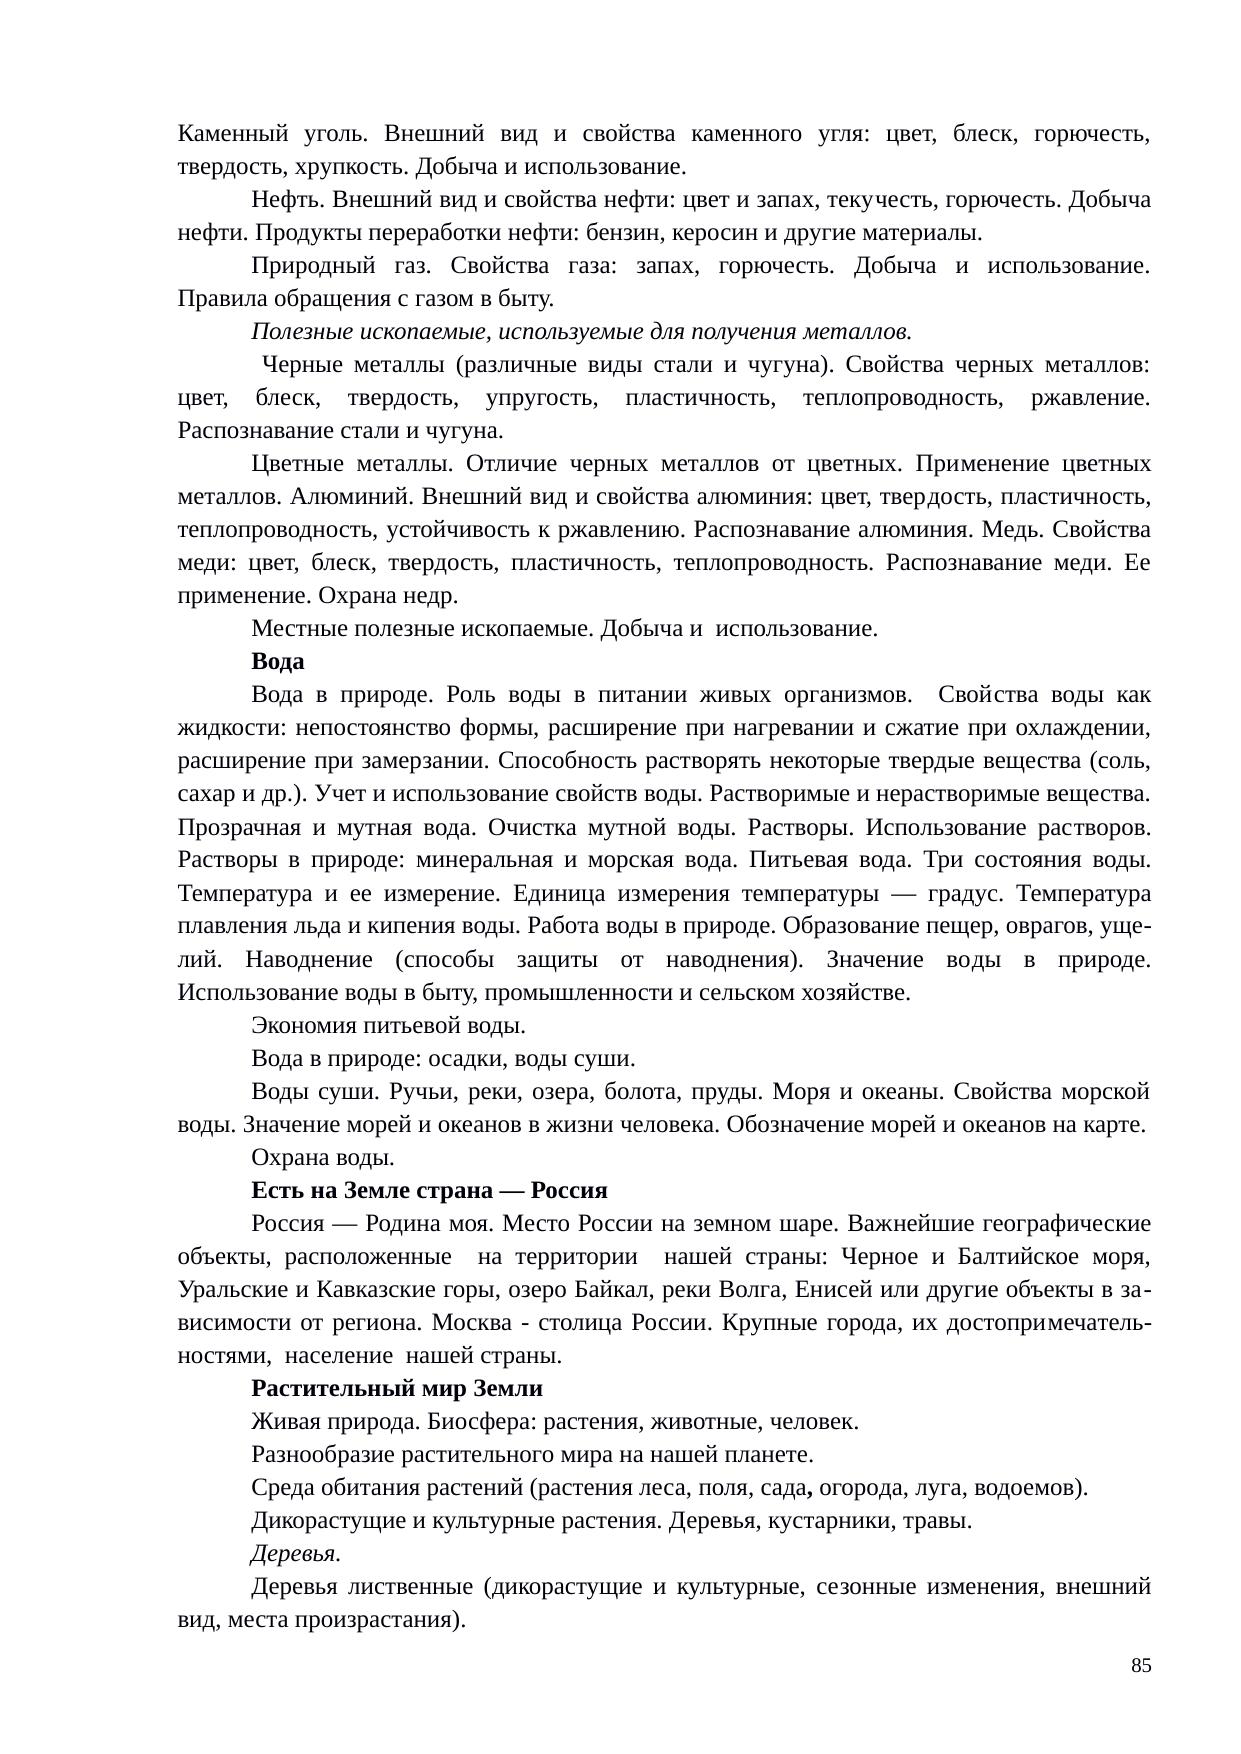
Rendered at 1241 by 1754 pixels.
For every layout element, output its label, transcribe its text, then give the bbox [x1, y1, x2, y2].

text Цветные металлы. Отличие черных металлов от цветных. Применение цветных металлов. Алюминий. Внешний вид и свойства алюминия: цвет, твердость, пластичность, теплопроводность, устойчивость к ржавлению. Распознавание алюминия. Медь. Свойства меди: цвет, блеск, твердость, пластичность, теплопроводность. Распознавание меди. Ее применение. Охрана недр. [177, 448, 1152, 609]
text Вода [177, 646, 1152, 675]
text Охрана воды. [177, 1142, 1152, 1171]
text Экономия питьевой воды. [177, 1010, 1152, 1038]
text Полезные ископаемые, используемые для получения металлов. [177, 316, 1152, 345]
text Черные металлы (различные виды стали и чугуна). Свойства черных металлов: цвет, блеск, твердость, упругость, пластичность, теплопроводность, ржавление. Распознавание стали и чугуна. [177, 349, 1152, 444]
text Местные полезные ископаемые. Добыча и использование. [177, 613, 1152, 642]
text Воды суши. Ручьи, реки, озера, болота, пруды. Моря и океаны. Свойства морской воды. Значение морей и океанов в жизни человека. Обозначение морей и океанов на карте. [177, 1076, 1152, 1137]
text Природный газ. Свойства газа: запах, горючесть. Добыча и использование. Правила обращения с газом в быту. [177, 250, 1152, 312]
text Вода в природе. Роль воды в питании живых организмов. Свойства воды как жидкости: непостоянство формы, расширение при нагревании и сжатие при охлаждении, расширение при замерзании. Способность растворять некоторые твердые вещества (соль, сахар и др.). Учет и использование свойств воды. Растворимые и нерастворимые вещества. Прозрачная и мутная вода. Очистка мутной воды. Растворы. Использование растворов. Растворы в природе: минеральная и морская вода. Питьевая вода. Три состояния воды. Температура и ее измерение. Единица измерения температуры — градус. Температура плавления льда и кипения воды. Работа воды в природе. Образование пещер, оврагов, ущелий. Наводнение (способы защиты от наводнения). Значение воды в природе. Использование воды в быту, промышленности и сельском хозяйстве. [177, 679, 1152, 1005]
text Нефть. Внешний вид и свойства нефти: цвет и запах, текучесть, горючесть. Добыча нефти. Продукты переработки нефти: бензин, керосин и другие материалы. [177, 184, 1152, 246]
text Среда обитания растений (растения леса, поля, сада, огорода, луга, водоемов). [177, 1472, 1152, 1501]
text Растительный мир Земли [177, 1373, 1152, 1402]
text Дикорастущие и культурные растения. Деревья, кустарники, травы. [177, 1505, 1152, 1534]
text Разнообразие растительного мира на нашей планете. [177, 1439, 1152, 1468]
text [177, 118, 1152, 180]
text Живая природа. Биосфера: растения, животные, человек. [177, 1406, 1152, 1435]
text Деревья. [177, 1538, 1152, 1567]
text Россия ― Родина моя. Место России на земном шаре. Важнейшие географические объекты, расположенные на территории нашей страны: Черное и Балтийское моря, Уральские и Кавказские горы, озеро Байкал, реки Волга, Енисей или другие объекты в зависимости от региона. Москва - столица России. Крупные города, их достопримечательностями, население нашей страны. [177, 1208, 1152, 1369]
text Есть на Земле страна — Россия [177, 1175, 1152, 1203]
text Вода в природе: осадки, воды суши. [177, 1043, 1152, 1071]
text Деревья лиственные (дикорастущие и культурные, сезонные изменения, внешний вид, места произрастания). [177, 1571, 1152, 1633]
